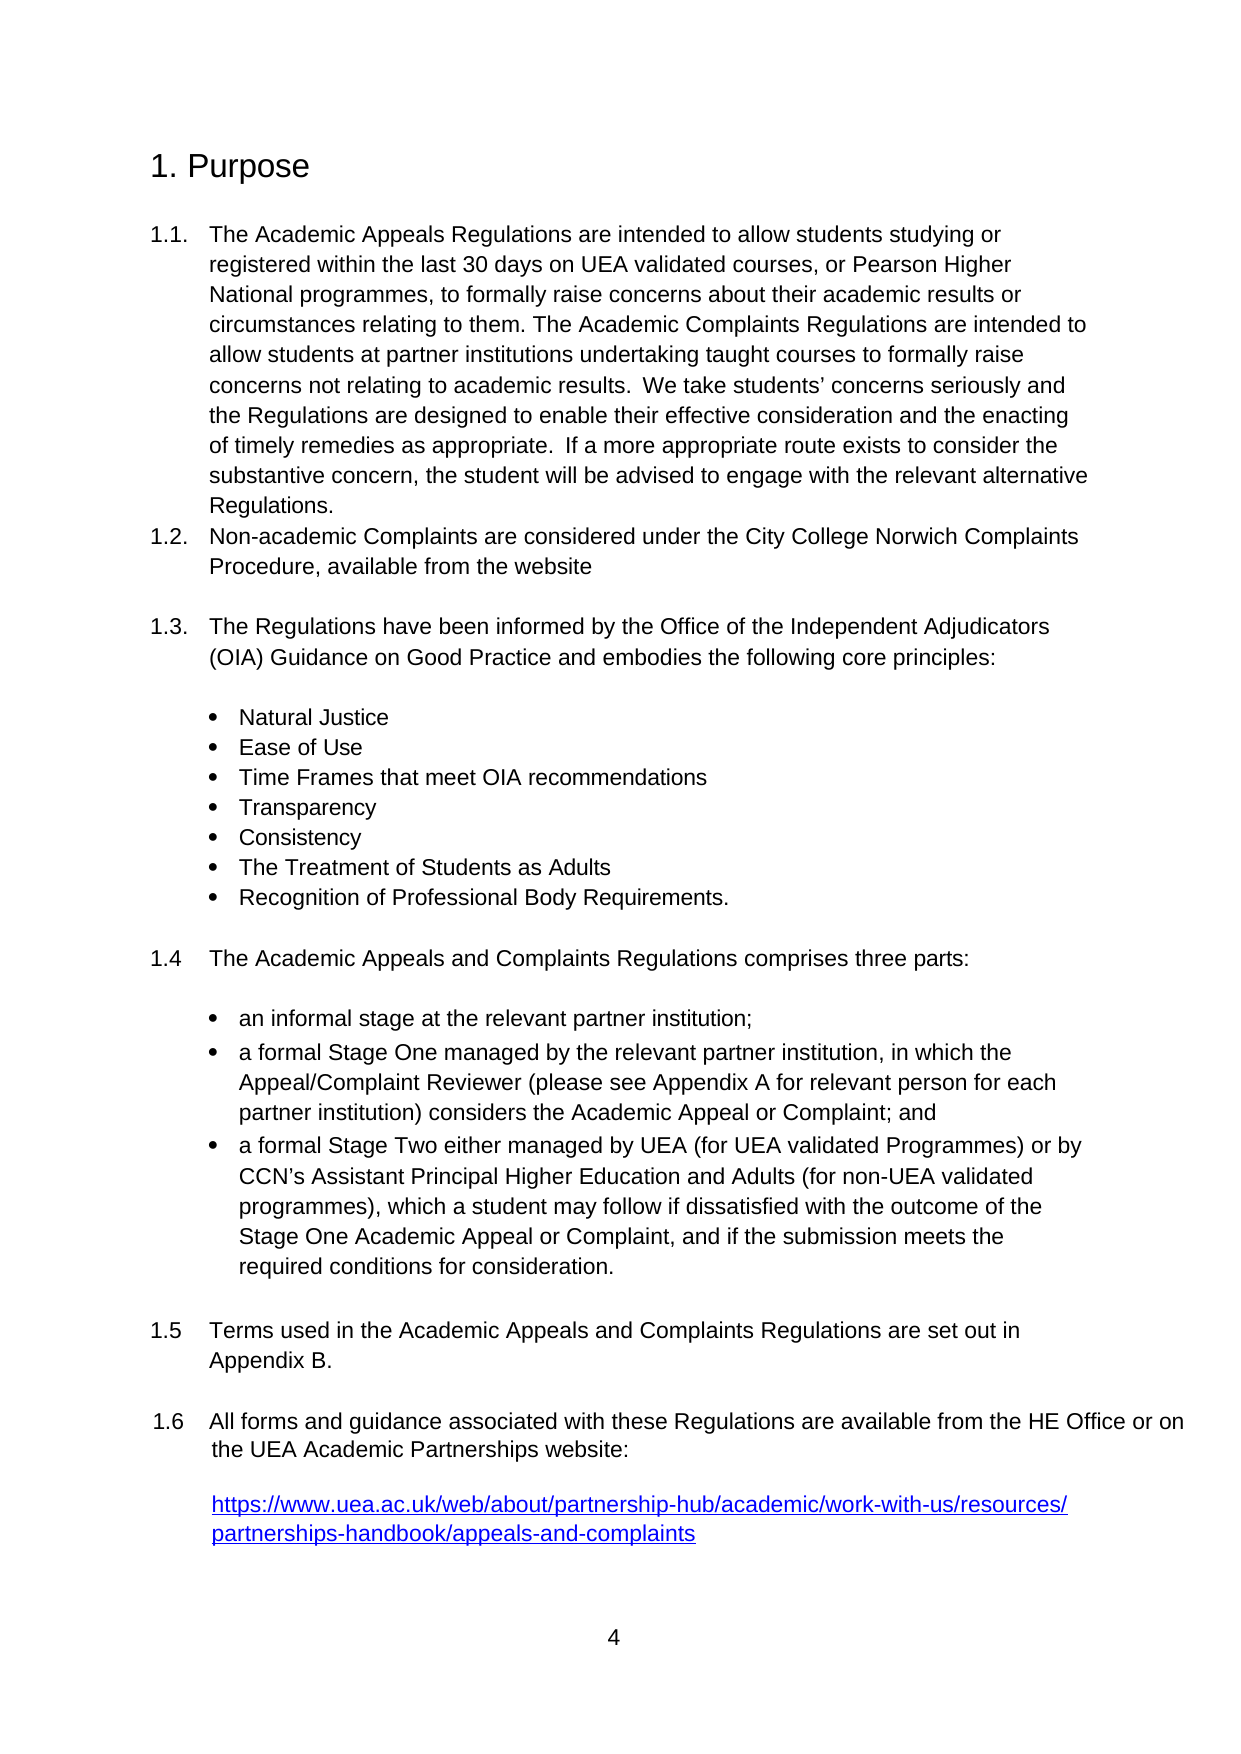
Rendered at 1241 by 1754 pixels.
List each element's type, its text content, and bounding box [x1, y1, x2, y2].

subtitle Purpose [150, 146, 1198, 184]
list an informal stage at the relevant partner institution; [209, 1005, 1198, 1032]
list a formal Stage One managed by the relevant partner institution, in which the Appeal/Complaint Reviewer (please see Appendix A for relevant person for each partner institution) considers the Academic Appeal or Complaint; and [209, 1039, 1057, 1125]
list Time Frames that meet OIA recommendations [209, 764, 1198, 790]
list Non-academic Complaints are considered under the City College Norwich Complaints Procedure, available from the website [150, 523, 1079, 579]
list Recognition of Professional Body Requirements. [209, 884, 1198, 911]
list Terms used in the Academic Appeals and Complaints Regulations are set out in Appendix B. [150, 1317, 1021, 1374]
list The Academic Appeals and Complaints Regulations comprises three parts: [150, 945, 1198, 971]
list The Academic Appeals Regulations are intended to allow students studying or registered within the last 30 days on UEA validated courses, or Pearson Higher National programmes, to formally raise concerns about their academic results or circumstances relating to them. The Academic Complaints Regulations are intended to allow students at partner institutions undertaking taught courses to formally raise concerns not relating to academic results. We take students’ concerns seriously and the Regulations are designed to enable their effective consideration and the enacting of timely remedies as appropriate. If a more appropriate route exists to consider the substantive concern, the student will be advised to engage with the relevant alternative Regulations. [150, 221, 1088, 519]
list a formal Stage Two either managed by UEA (for UEA validated Programmes) or by CCN’s Assistant Principal Higher Education and Adults (for non-UEA validated programmes), which a student may follow if dissatisfied with the outcome of the Stage One Academic Appeal or Complaint, and if the submission meets the required conditions for consideration. [209, 1132, 1082, 1280]
list All forms and guidance associated with these Regulations are available from the HE Office or on the UEA Academic Partnerships website: [152, 1408, 1188, 1463]
list Natural Justice [209, 703, 1198, 730]
list The Treatment of Students as Adults [209, 854, 1198, 881]
list https://www.uea.ac.uk/web/about/partnership-hub/academic/work-with-us/resources/partnerships-handbook/appeals-and-complaints [211, 1491, 1188, 1546]
list The Regulations have been informed by the Office of the Independent Adjudicators (OIA) Guidance on Good Practice and embodies the following core principles: [150, 613, 1050, 670]
list Transparency [209, 794, 1198, 820]
list Ease of Use [209, 733, 1198, 760]
list Consistency [209, 824, 1198, 850]
